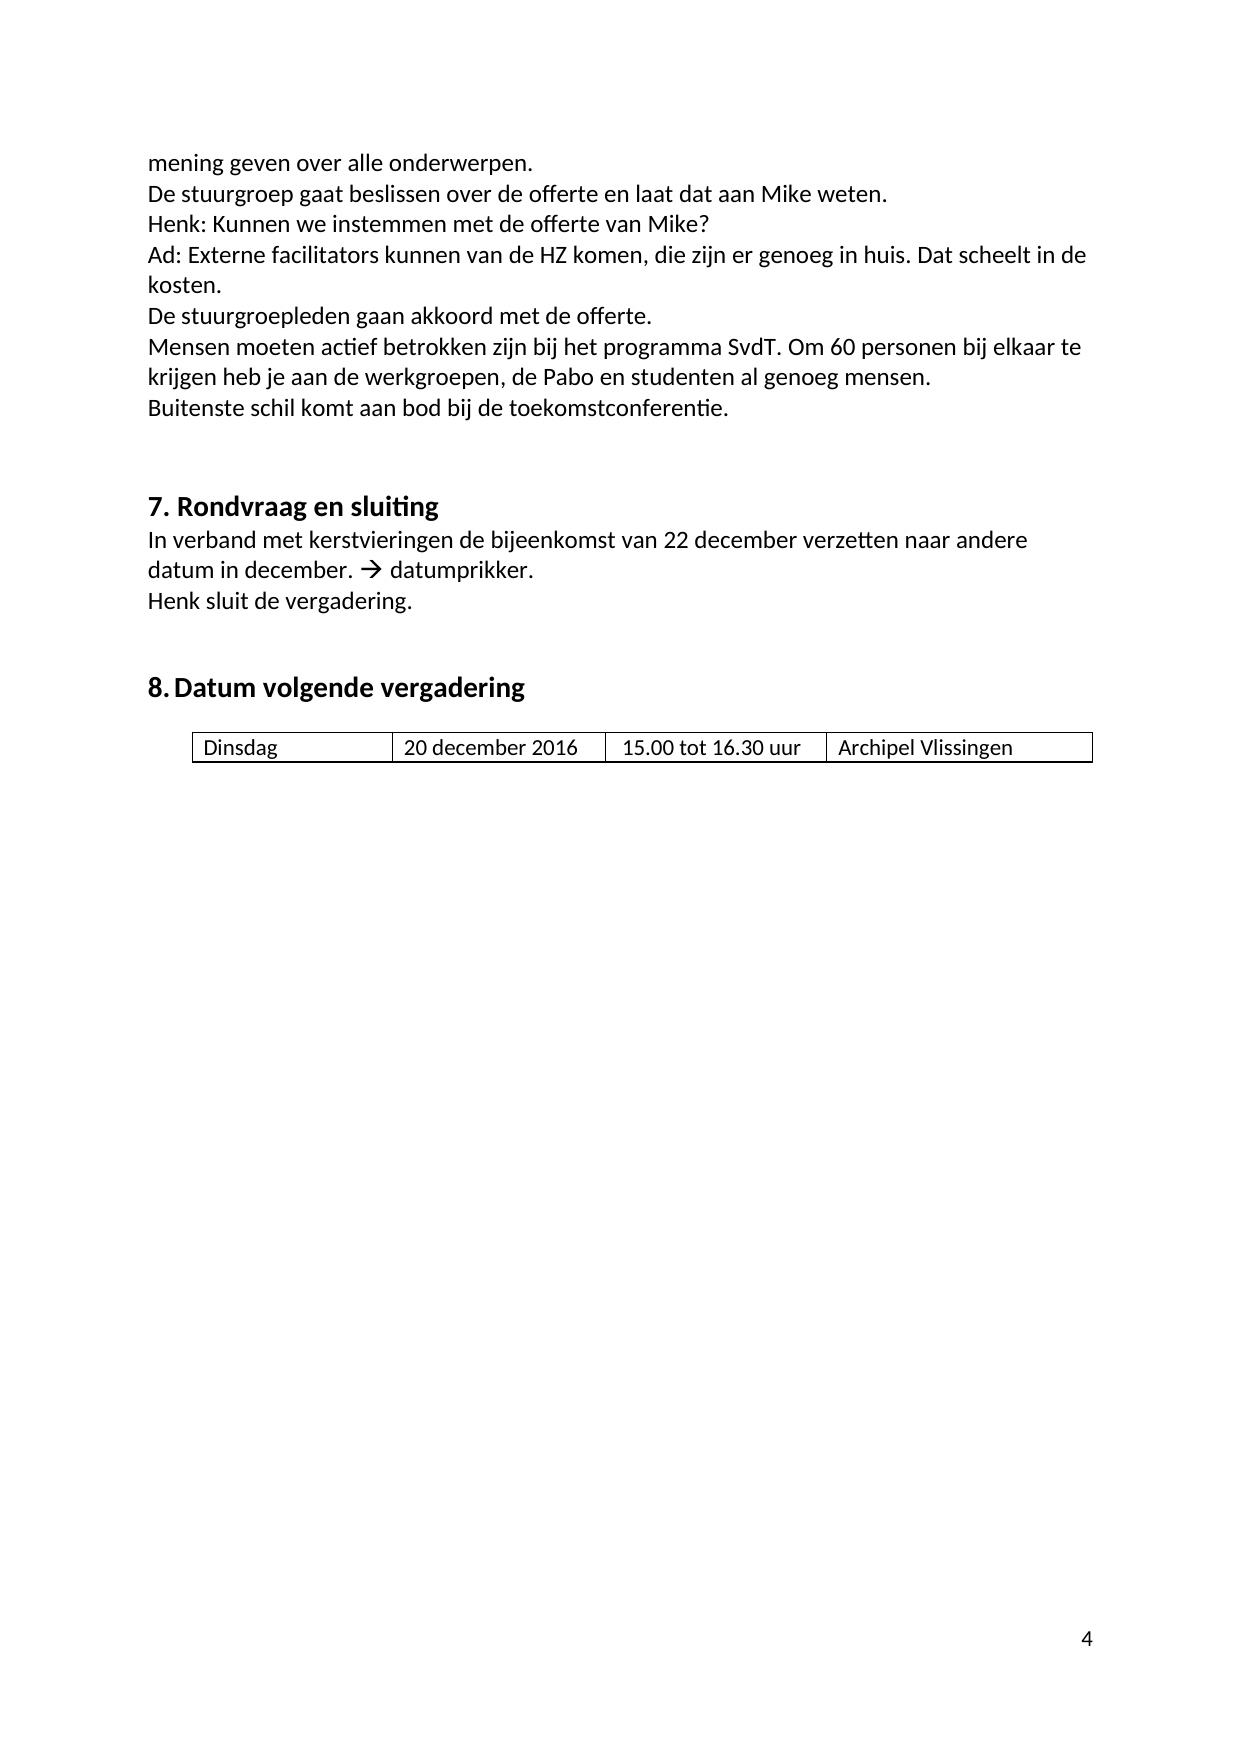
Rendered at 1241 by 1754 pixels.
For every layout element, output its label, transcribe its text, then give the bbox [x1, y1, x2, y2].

table_header 20 december 2016 [393, 733, 605, 761]
table_header 15.00 tot 16.30 uur [606, 733, 826, 761]
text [148, 148, 1093, 644]
table_header Archipel Vlissingen [827, 733, 1092, 761]
table_header Dinsdag [193, 733, 392, 761]
text 8. Datum volgende vergadering [148, 669, 1093, 732]
